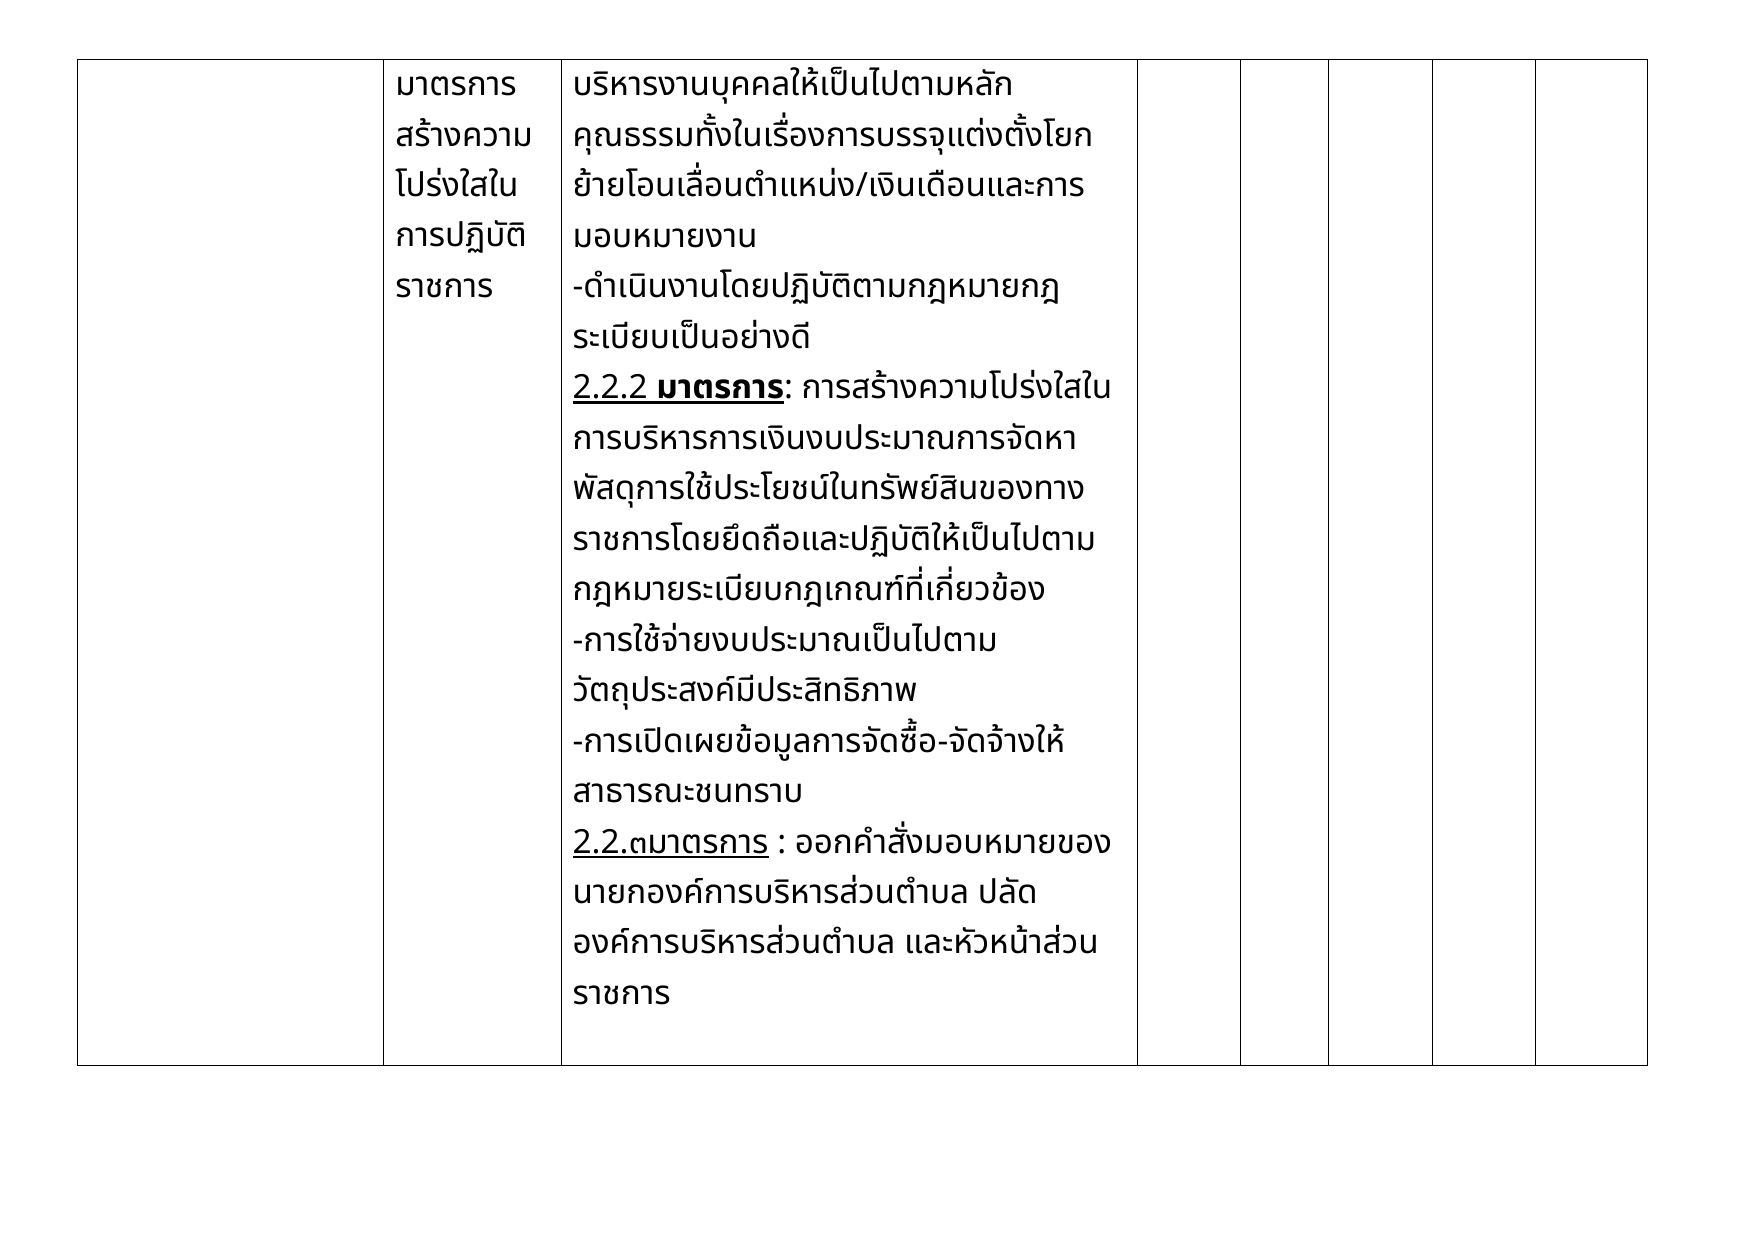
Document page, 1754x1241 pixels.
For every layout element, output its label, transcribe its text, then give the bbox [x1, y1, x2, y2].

table_cell - [1241, 60, 1328, 1065]
table_cell [1536, 60, 1647, 1065]
table_cell - [1329, 60, 1432, 1065]
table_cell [562, 60, 1137, 1065]
table_cell [78, 60, 383, 1065]
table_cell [384, 60, 561, 1065]
table_cell - [1433, 60, 1535, 1065]
table_cell - [1138, 60, 1240, 1065]
